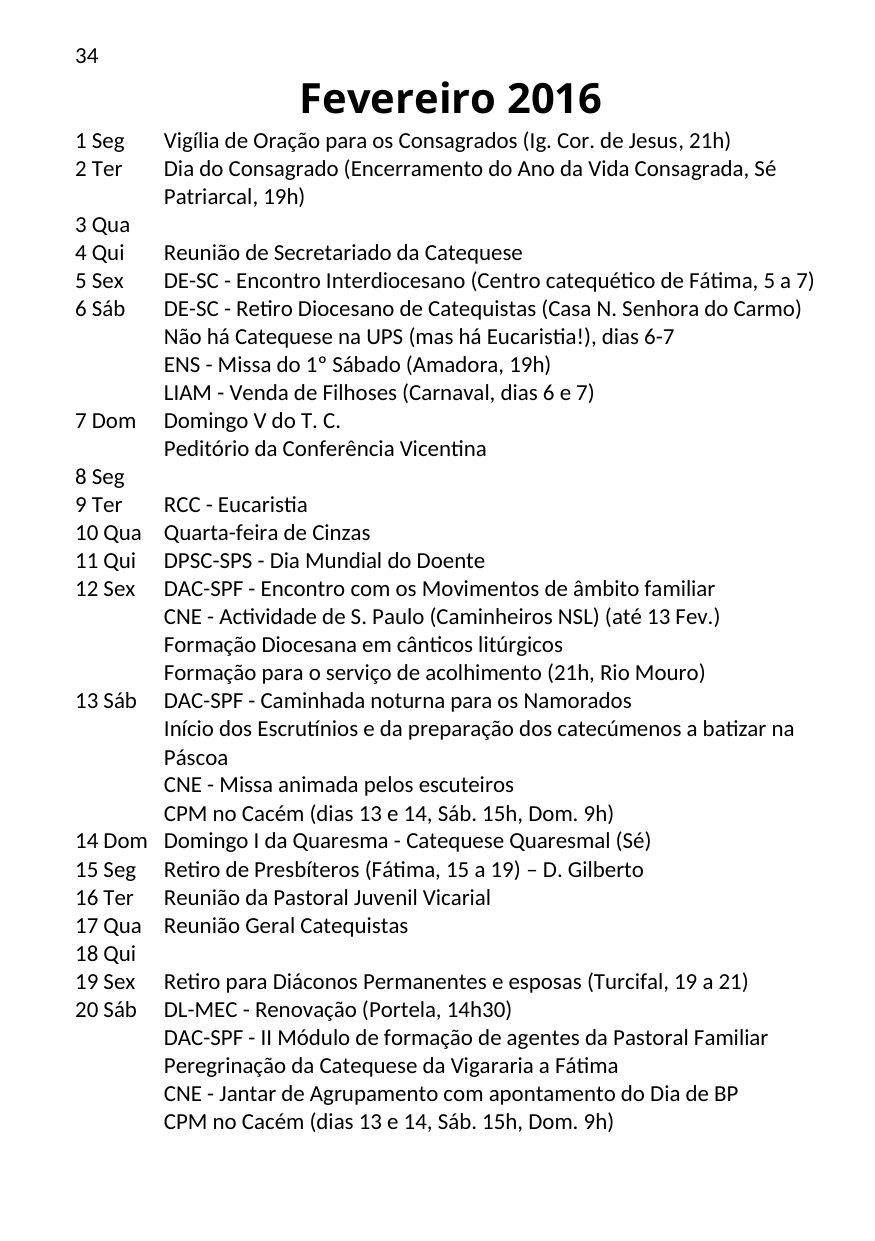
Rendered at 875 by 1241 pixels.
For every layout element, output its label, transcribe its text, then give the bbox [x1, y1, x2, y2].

text CNE - Missa animada pelos escuteiros [149, 771, 827, 799]
text CNE - Actividade de S. Paulo (Caminheiros NSL) (até 13 Fev.) [75, 602, 827, 631]
text Não há Catequese na UPS (mas há Eucaristia!), dias 6-7 [75, 322, 827, 350]
text ENS - Missa do 1º Sábado (Amadora, 19h) [75, 350, 827, 378]
text Peregrinação da Catequese da Vigararia a Fátima [164, 1051, 827, 1079]
text 11 Qui DPSC-SPS - Dia Mundial do Doente [75, 546, 827, 574]
text LIAM - Venda de Filhoses (Carnaval, dias 6 e 7) [75, 378, 827, 406]
text 20 Sáb DL-MEC - Renovação (Portela, 14h30) [75, 995, 827, 1023]
text Fevereiro 2016 [75, 69, 827, 126]
text 3 Qua [75, 210, 827, 238]
text 18 Qui [75, 939, 827, 967]
text Formação para o serviço de acolhimento (21h, Rio Mouro) [75, 658, 827, 687]
text CPM no Cacém (dias 13 e 14, Sáb. 15h, Dom. 9h) [164, 1107, 827, 1135]
text 14 Dom Domingo I da Quaresma - Catequese Quaresmal (Sé) [75, 827, 827, 855]
text 5 Sex DE-SC - Encontro Interdiocesano (Centro catequético de Fátima, 5 a 7) [75, 266, 827, 294]
text 4 Qui Reunião de Secretariado da Catequese [75, 238, 827, 266]
text CPM no Cacém (dias 13 e 14, Sáb. 15h, Dom. 9h) [164, 799, 827, 827]
text 10 Qua Quarta-feira de Cinzas [75, 518, 827, 546]
text CNE - Jantar de Agrupamento com apontamento do Dia de BP [75, 1079, 827, 1107]
text 8 Seg [75, 462, 827, 490]
text 2 Ter Dia do Consagrado (Encerramento do Ano da Vida Consagrada, Sé Patriarcal, 19h) [75, 154, 827, 210]
text DAC-SPF - II Módulo de formação de agentes da Pastoral Familiar [164, 1023, 827, 1051]
text Peditório da Conferência Vicentina [75, 434, 827, 462]
text 1 Seg Vigília de Oração para os Consagrados (Ig. Cor. de Jesus, 21h) [75, 126, 827, 154]
text 6 Sáb DE-SC - Retiro Diocesano de Catequistas (Casa N. Senhora do Carmo) [75, 294, 827, 322]
text 15 Seg Retiro de Presbíteros (Fátima, 15 a 19) – D. Gilberto [75, 855, 827, 883]
text 19 Sex Retiro para Diáconos Permanentes e esposas (Turcifal, 19 a 21) [75, 967, 827, 995]
text 12 Sex DAC-SPF - Encontro com os Movimentos de âmbito familiar [75, 574, 827, 602]
text 17 Qua Reunião Geral Catequistas [75, 911, 827, 939]
text 9 Ter RCC - Eucaristia [75, 490, 827, 518]
text 16 Ter Reunião da Pastoral Juvenil Vicarial [75, 883, 827, 911]
text 7 Dom Domingo V do T. C. [75, 406, 827, 434]
text Formação Diocesana em cânticos litúrgicos [75, 631, 827, 658]
text Início dos Escrutínios e da preparação dos catecúmenos a batizar na Páscoa [164, 714, 827, 771]
text 13 Sáb DAC-SPF - Caminhada noturna para os Namorados [75, 687, 827, 714]
